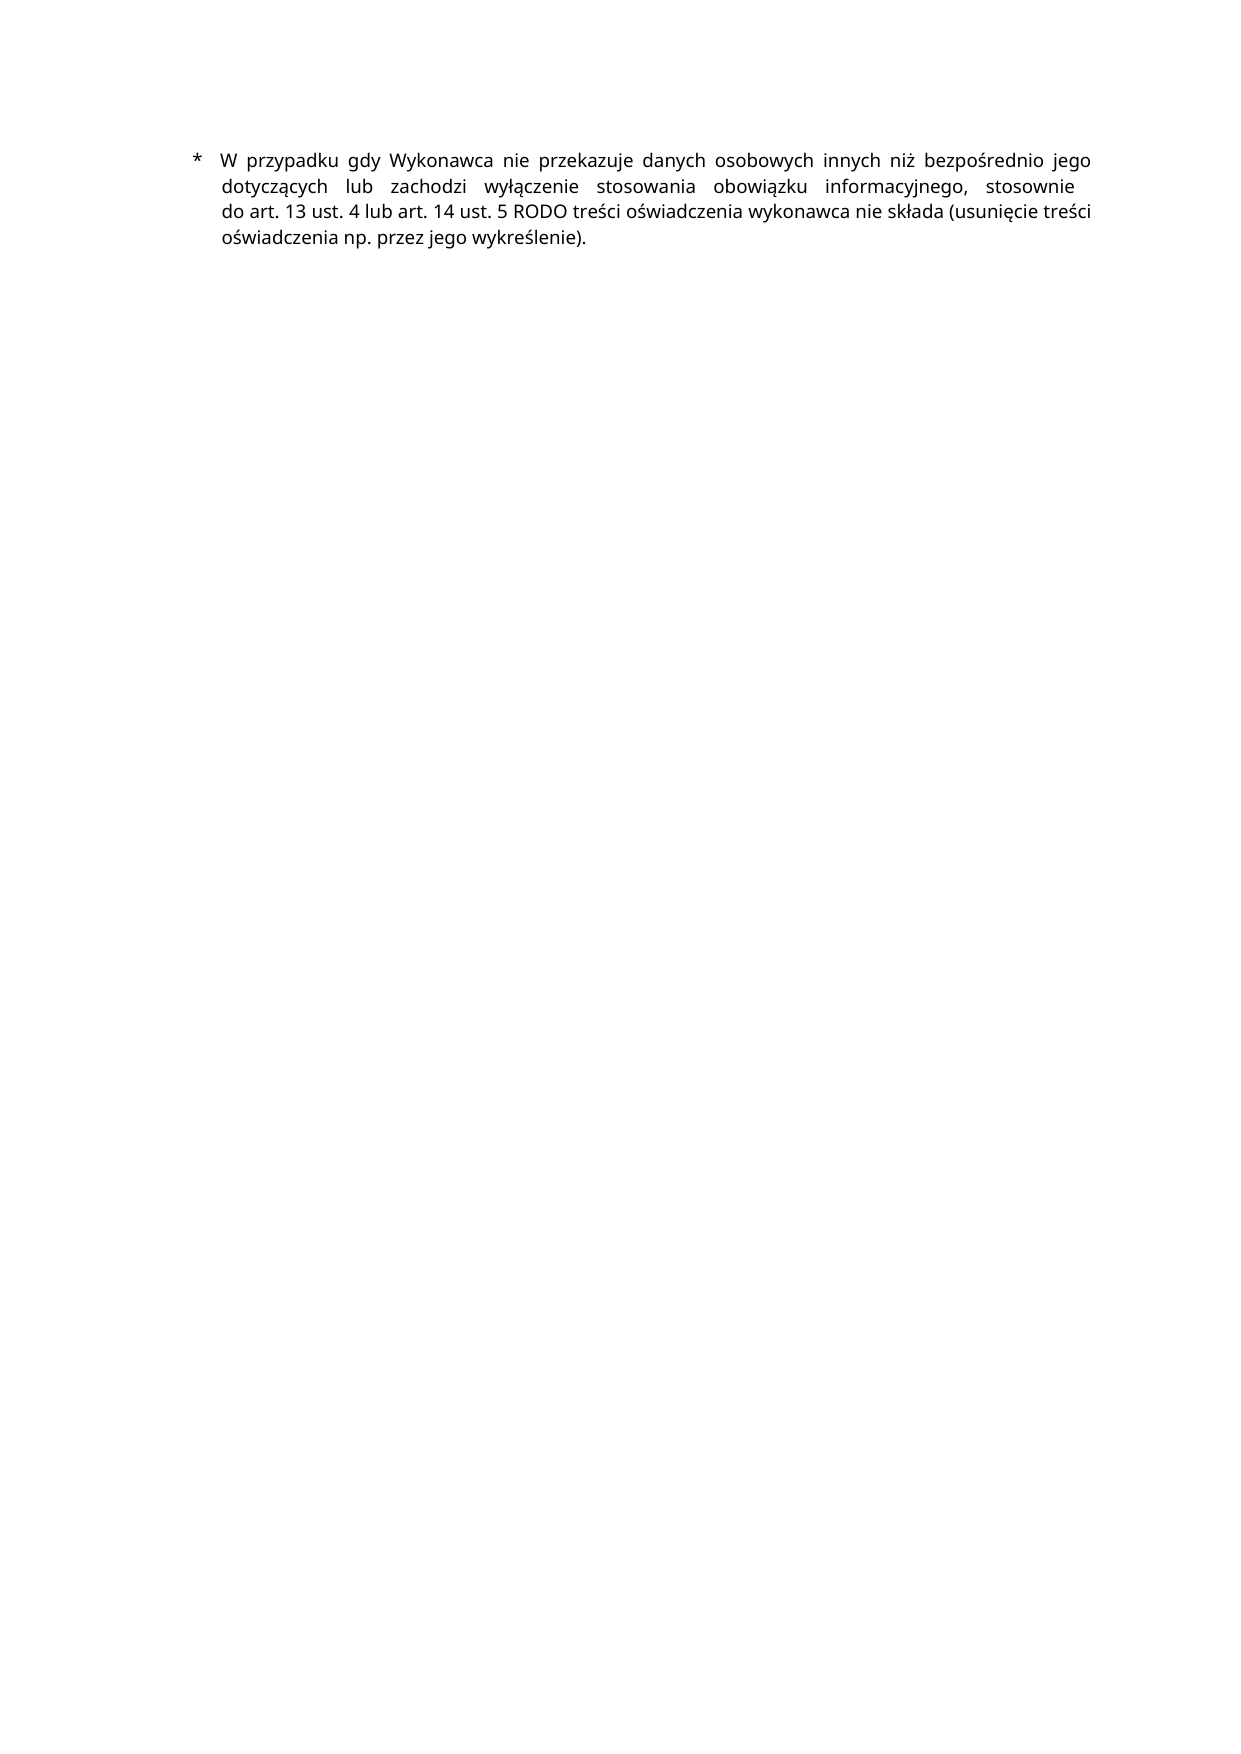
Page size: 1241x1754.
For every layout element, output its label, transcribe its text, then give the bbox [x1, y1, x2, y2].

text * W przypadku gdy Wykonawca nie przekazuje danych osobowych innych niż bezpośrednio jego dotyczących lub zachodzi wyłączenie stosowania obowiązku informacyjnego, stosownie do art. 13 ust. 4 lub art. 14 ust. 5 RODO treści oświadczenia wykonawca nie składa (usunięcie treści oświadczenia np. przez jego wykreślenie). [192, 148, 1093, 250]
